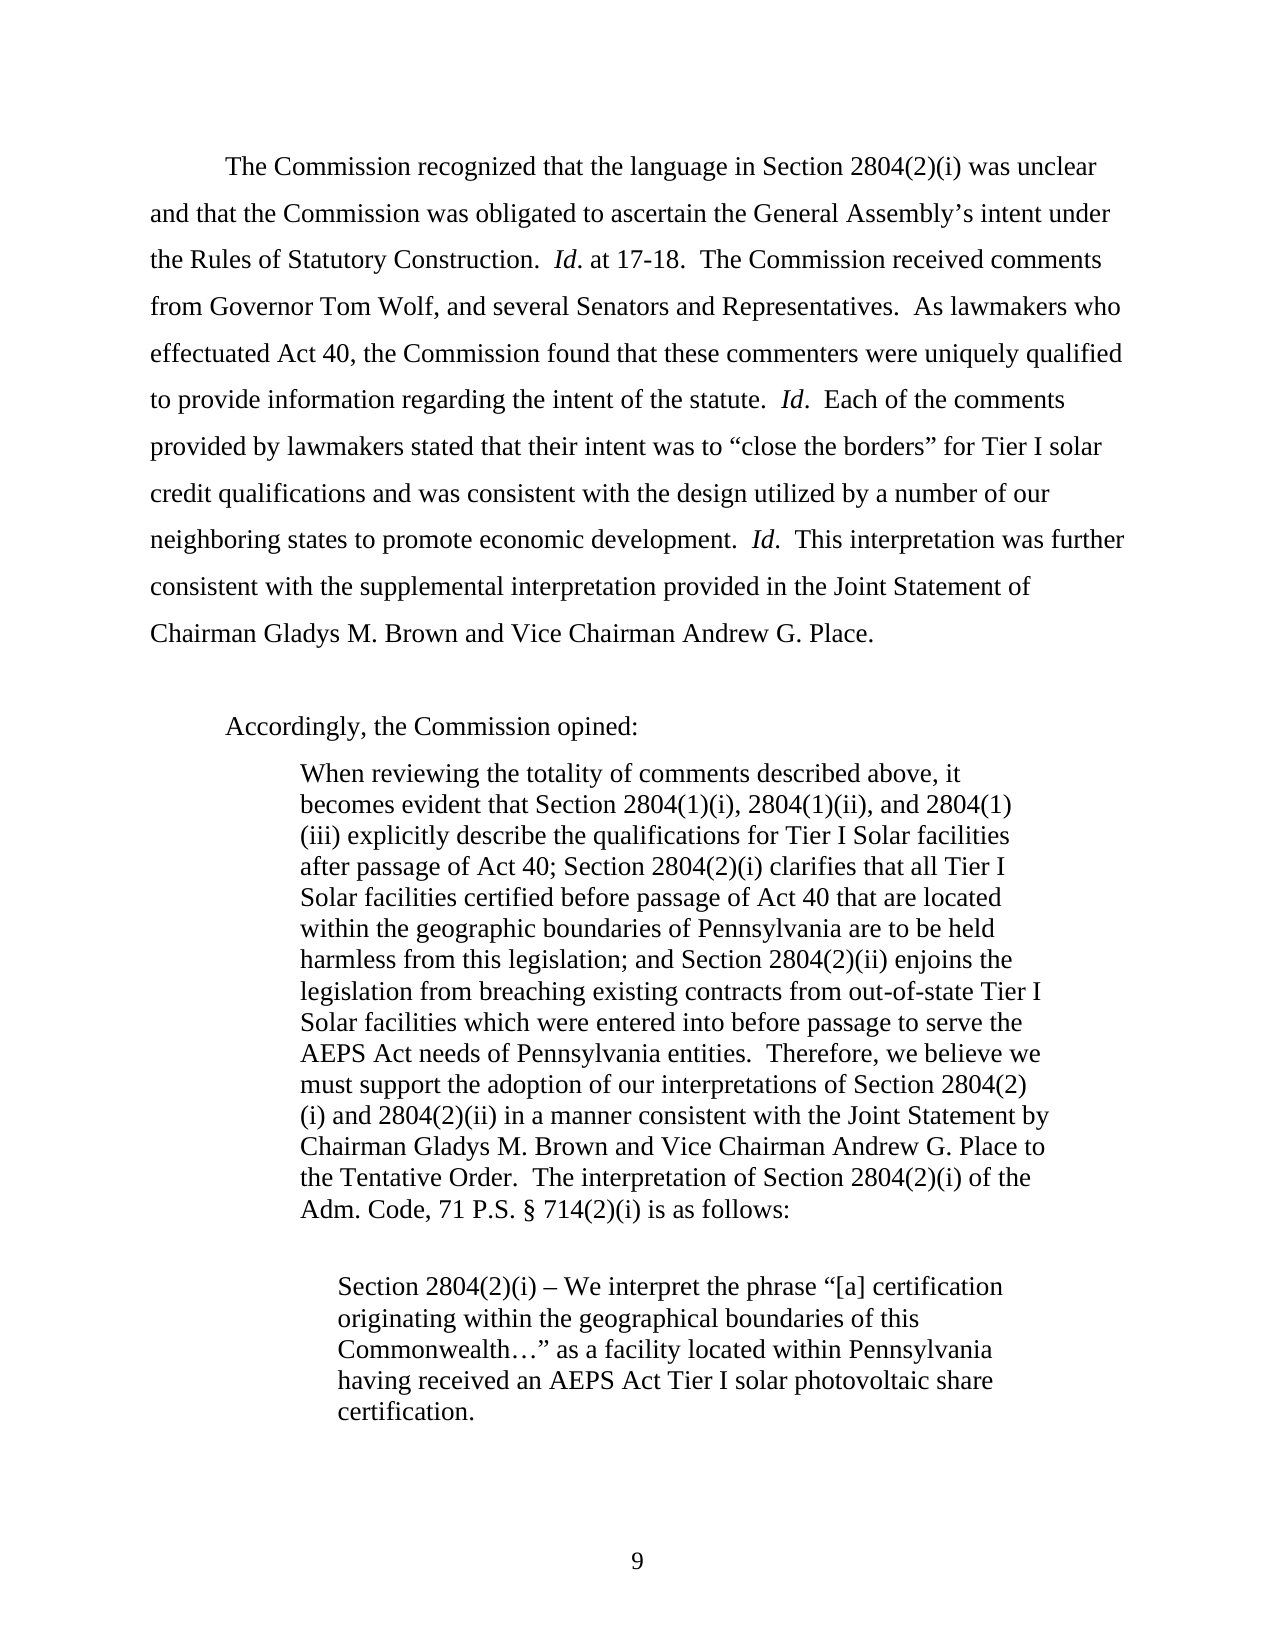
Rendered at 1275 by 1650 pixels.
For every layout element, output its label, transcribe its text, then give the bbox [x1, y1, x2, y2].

text Accordingly, the Commission opined: [150, 710, 1125, 741]
text When reviewing the totality of comments described above, it becomes evident that Section 2804(1)(i), 2804(1)(ii), and 2804(1)(iii) explicitly describe the qualifications for Tier I Solar facilities after passage of Act 40; Section 2804(2)(i) clarifies that all Tier I Solar facilities certified before passage of Act 40 that are located within the geographic boundaries of Pennsylvania are to be held harmless from this legislation; and Section 2804(2)(ii) enjoins the legislation from breaching existing contracts from out-of-state Tier I Solar facilities which were entered into before passage to serve the AEPS Act needs of Pennsylvania entities. Therefore, we believe we must support the adoption of our interpretations of Section 2804(2)(i) and 2804(2)(ii) in a manner consistent with the Joint Statement by Chairman Gladys M. Brown and Vice Chairman Andrew G. Place to the Tentative Order. The interpretation of Section 2804(2)(i) of the Adm. Code, 71 P.S. § 714(2)(i) is as follows: [300, 757, 1050, 1224]
text Section 2804(2)(i) – We interpret the phrase “[a] certification originating within the geographical boundaries of this Commonwealth…” as a facility located within Pennsylvania having received an AEPS Act Tier I solar photovoltaic share certification. [337, 1271, 1050, 1426]
text The Commission recognized that the language in Section 2804(2)(i) was unclear and that the Commission was obligated to ascertain the General Assembly’s intent under the Rules of Statutory Construction. Id. at 17-18. The Commission received comments from Governor Tom Wolf, and several Senators and Representatives. As lawmakers who effectuated Act 40, the Commission found that these commenters were uniquely qualified to provide information regarding the intent of the statute. Id. Each of the comments provided by lawmakers stated that their intent was to “close the borders” for Tier I solar credit qualifications and was consistent with the design utilized by a number of our neighboring states to promote economic development. Id. This interpretation was further consistent with the supplemental interpretation provided in the Joint Statement of Chairman Gladys M. Brown and Vice Chairman Andrew G. Place. [150, 150, 1125, 648]
